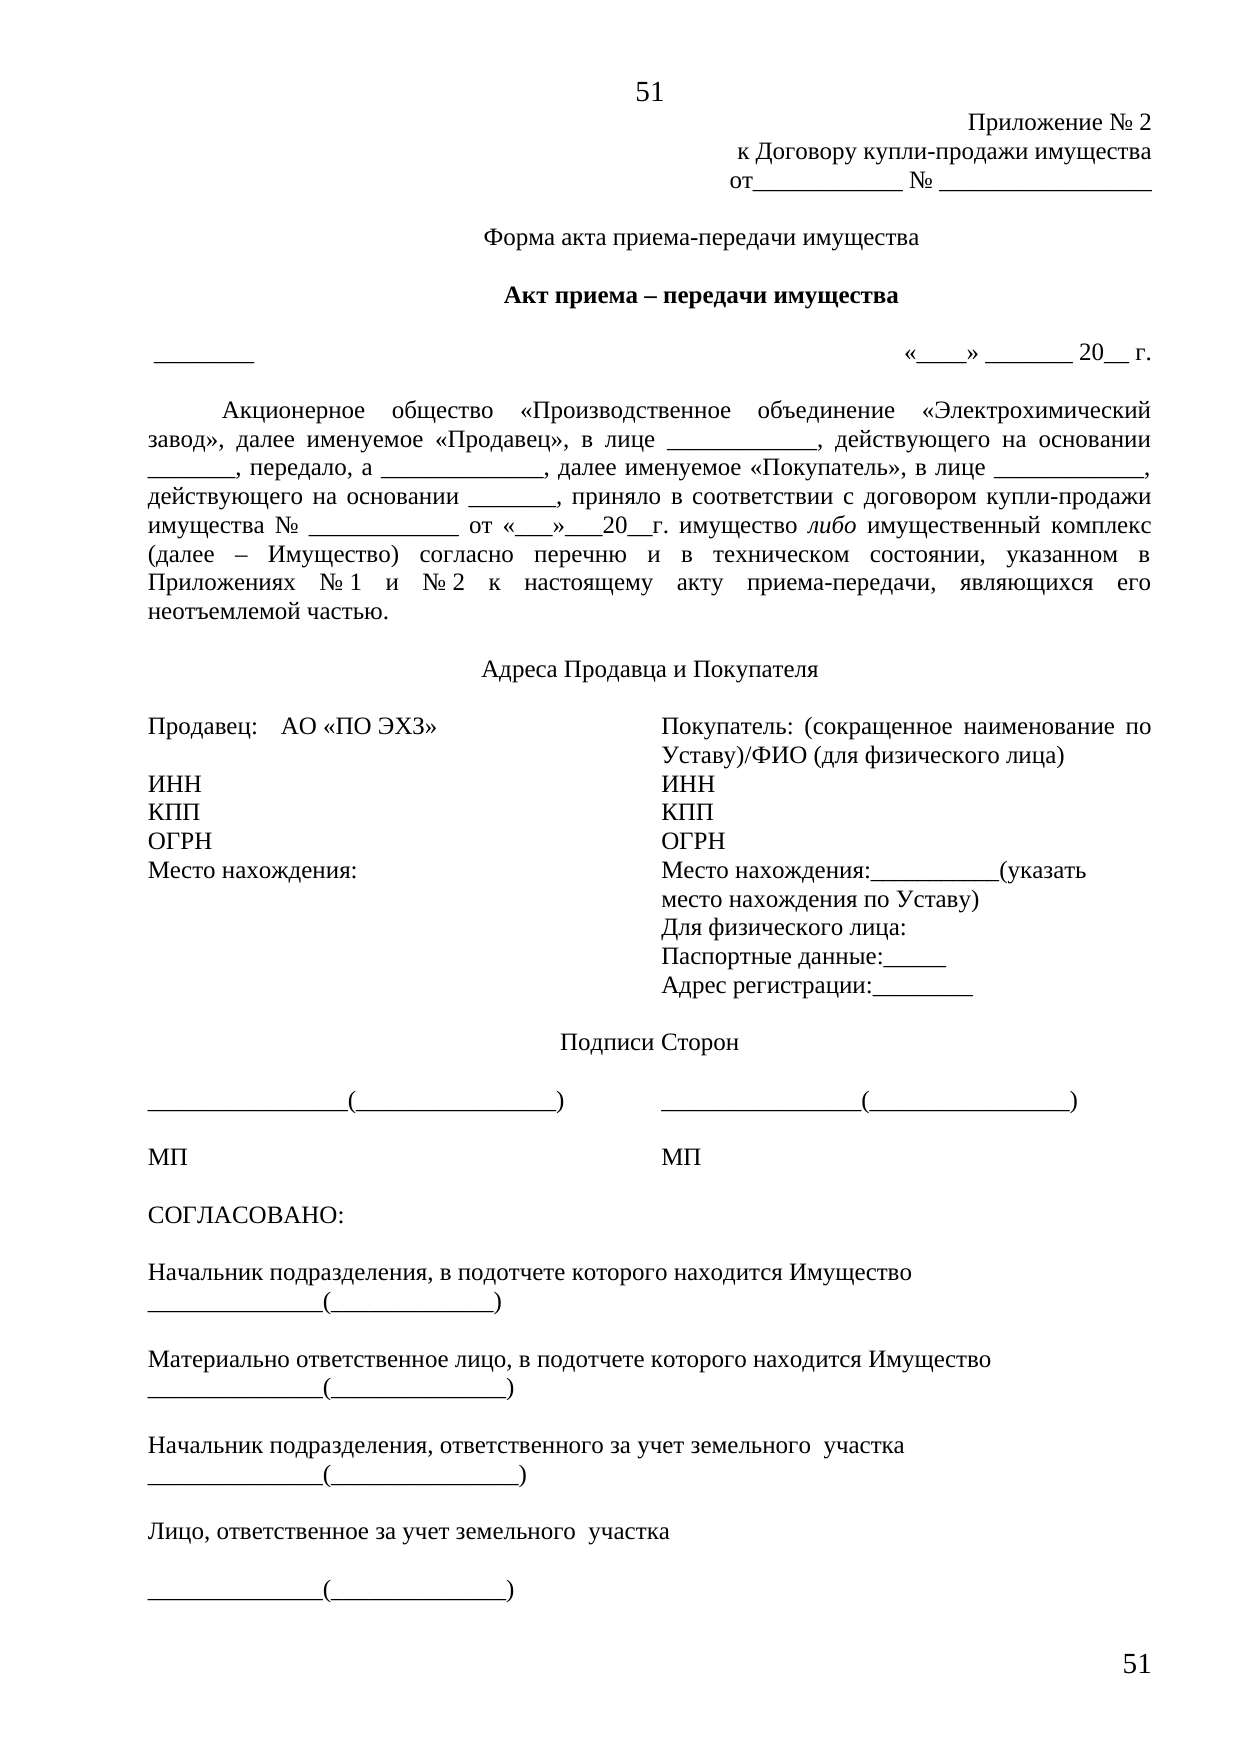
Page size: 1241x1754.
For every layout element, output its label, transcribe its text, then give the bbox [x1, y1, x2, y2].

text Адреса Продавца и Покупателя [148, 654, 1152, 682]
table_cell ИНН КПП ОГРН Место нахождения: [136, 769, 650, 999]
text ______________(______________) [148, 1372, 1152, 1401]
table_cell ИНН КПП ОГРН Место нахождения: (указать место нахождения по Уставу) Для физического лица: Паспортные данные:_____ Адрес регистрации:________ [650, 769, 1163, 999]
text Подписи Сторон [148, 1027, 1152, 1056]
text ______________(______________) [148, 1574, 1152, 1602]
text ______________(_____________) [148, 1286, 1152, 1315]
table_header «____» _______ 20__ г. [650, 338, 1163, 366]
table_header Покупатель: (сокращенное наименование по Уставу)/ФИО (для физического лица) [650, 711, 1163, 769]
text Лицо, ответственное за учет земельного участка [148, 1516, 1152, 1545]
text Акционерное общество «Производственное объединение «Электрохимический завод», далее именуемое «Продавец», в лице ____________, действующего на основании _______, передало, а _____________, далее именуемое «Покупатель», в лице ____________, действующего на основании _______, приняло в соответствии с договором купли-продажи имущества № ____________ от «___»___20__г. имущество либо имущественный комплекс (далее – Имущество) согласно перечню и в техническом состоянии, указанном в Приложениях № 1 и № 2 к настоящему акту приема-передачи, являющихся его неотъемлемой частью. [148, 395, 1152, 625]
table_header ________________(________________) МП [136, 1085, 650, 1171]
text Начальник подразделения, ответственного за учет земельного участка [148, 1430, 1152, 1459]
text от____________ № _________________ [148, 165, 1152, 194]
text ______________(_______________) [148, 1459, 1152, 1487]
text Начальник подразделения, в подотчете которого находится Имущество [148, 1257, 1152, 1286]
table_header ________ [136, 338, 650, 366]
text к Договору купли-продажи имущества [148, 136, 1152, 165]
text Форма акта приема-передачи имущества [148, 222, 1152, 251]
text Материально ответственное лицо, в подотчете которого находится Имущество [148, 1344, 1152, 1372]
table_header ________________(________________) МП [650, 1085, 1163, 1171]
table_header Продавец: АО «ПО ЭХЗ» [136, 711, 650, 769]
text СОГЛАСОВАНО: [148, 1200, 1152, 1229]
text Приложение № 2 [148, 107, 1152, 136]
text Акт приема – передачи имущества [148, 280, 1152, 309]
